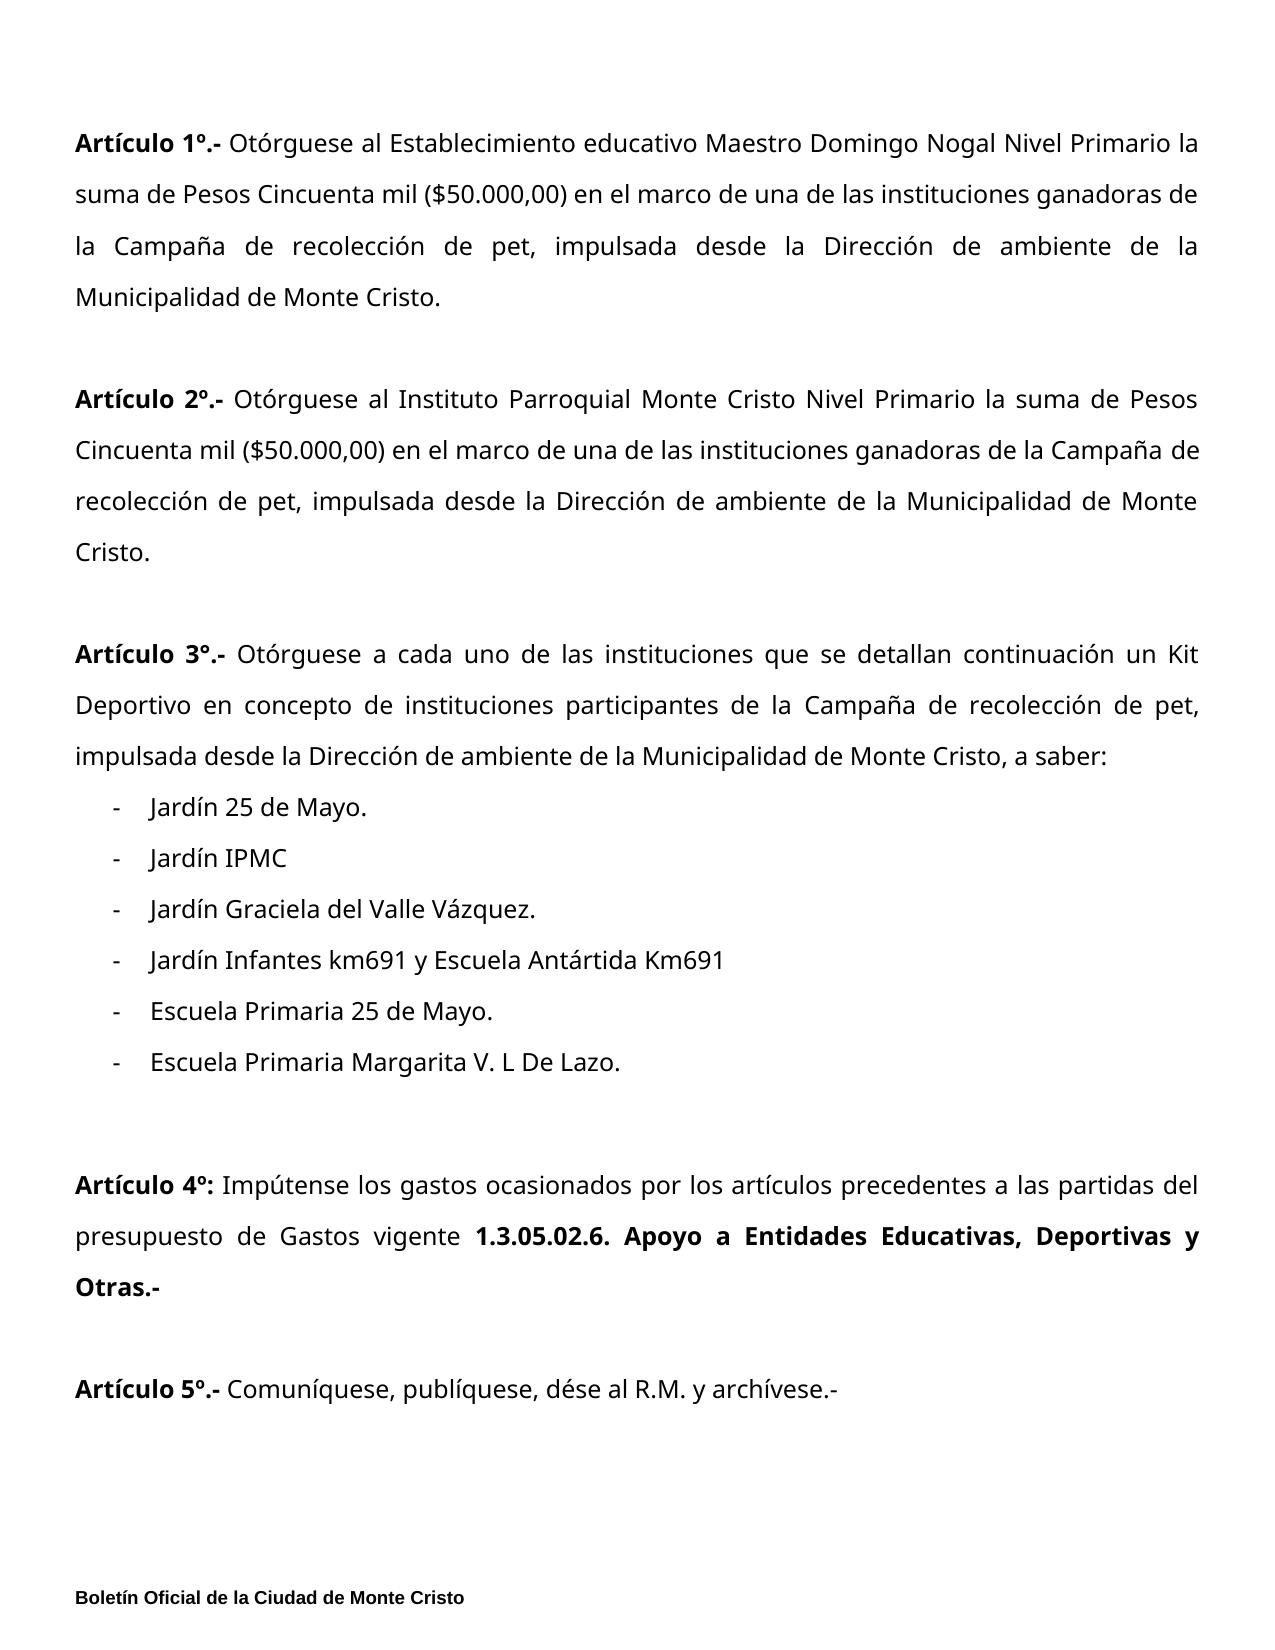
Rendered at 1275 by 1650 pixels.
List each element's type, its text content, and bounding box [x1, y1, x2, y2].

list Jardín Infantes km691 y Escuela Antártida Km691 [112, 943, 1200, 977]
text Artículo 4º: Impútense los gastos ocasionados por los artículos precedentes a las partidas del presupuesto de Gastos vigente 1.3.05.02.6. Apoyo a Entidades Educativas, Deportivas y Otras.- [75, 1168, 1200, 1304]
list Jardín IPMC [112, 841, 1200, 875]
list Escuela Primaria Margarita V. L De Lazo. [112, 1045, 1200, 1079]
list Jardín Graciela del Valle Vázquez. [112, 892, 1200, 926]
list Escuela Primaria 25 de Mayo. [112, 994, 1200, 1028]
list Jardín 25 de Mayo. [112, 789, 1200, 824]
text Artículo 1º.- Otórguese al Establecimiento educativo Maestro Domingo Nogal Nivel Primario la suma de Pesos Cincuenta mil ($50.000,00) en el marco de una de las instituciones ganadoras de la Campaña de recolección de pet, impulsada desde la Dirección de ambiente de la Municipalidad de Monte Cristo. [75, 126, 1200, 313]
text Artículo 3°.- Otórguese a cada uno de las instituciones que se detallan continuación un Kit Deportivo en concepto de instituciones participantes de la Campaña de recolección de pet, impulsada desde la Dirección de ambiente de la Municipalidad de Monte Cristo, a saber: [75, 636, 1200, 773]
text Artículo 2º.- Otórguese al Instituto Parroquial Monte Cristo Nivel Primario la suma de Pesos Cincuenta mil ($50.000,00) en el marco de una de las instituciones ganadoras de la Campaña de recolección de pet, impulsada desde la Dirección de ambiente de la Municipalidad de Monte Cristo. [75, 381, 1200, 568]
text Artículo 5º.- Comuníquese, publíquese, dése al R.M. y archívese.- [75, 1372, 1200, 1406]
